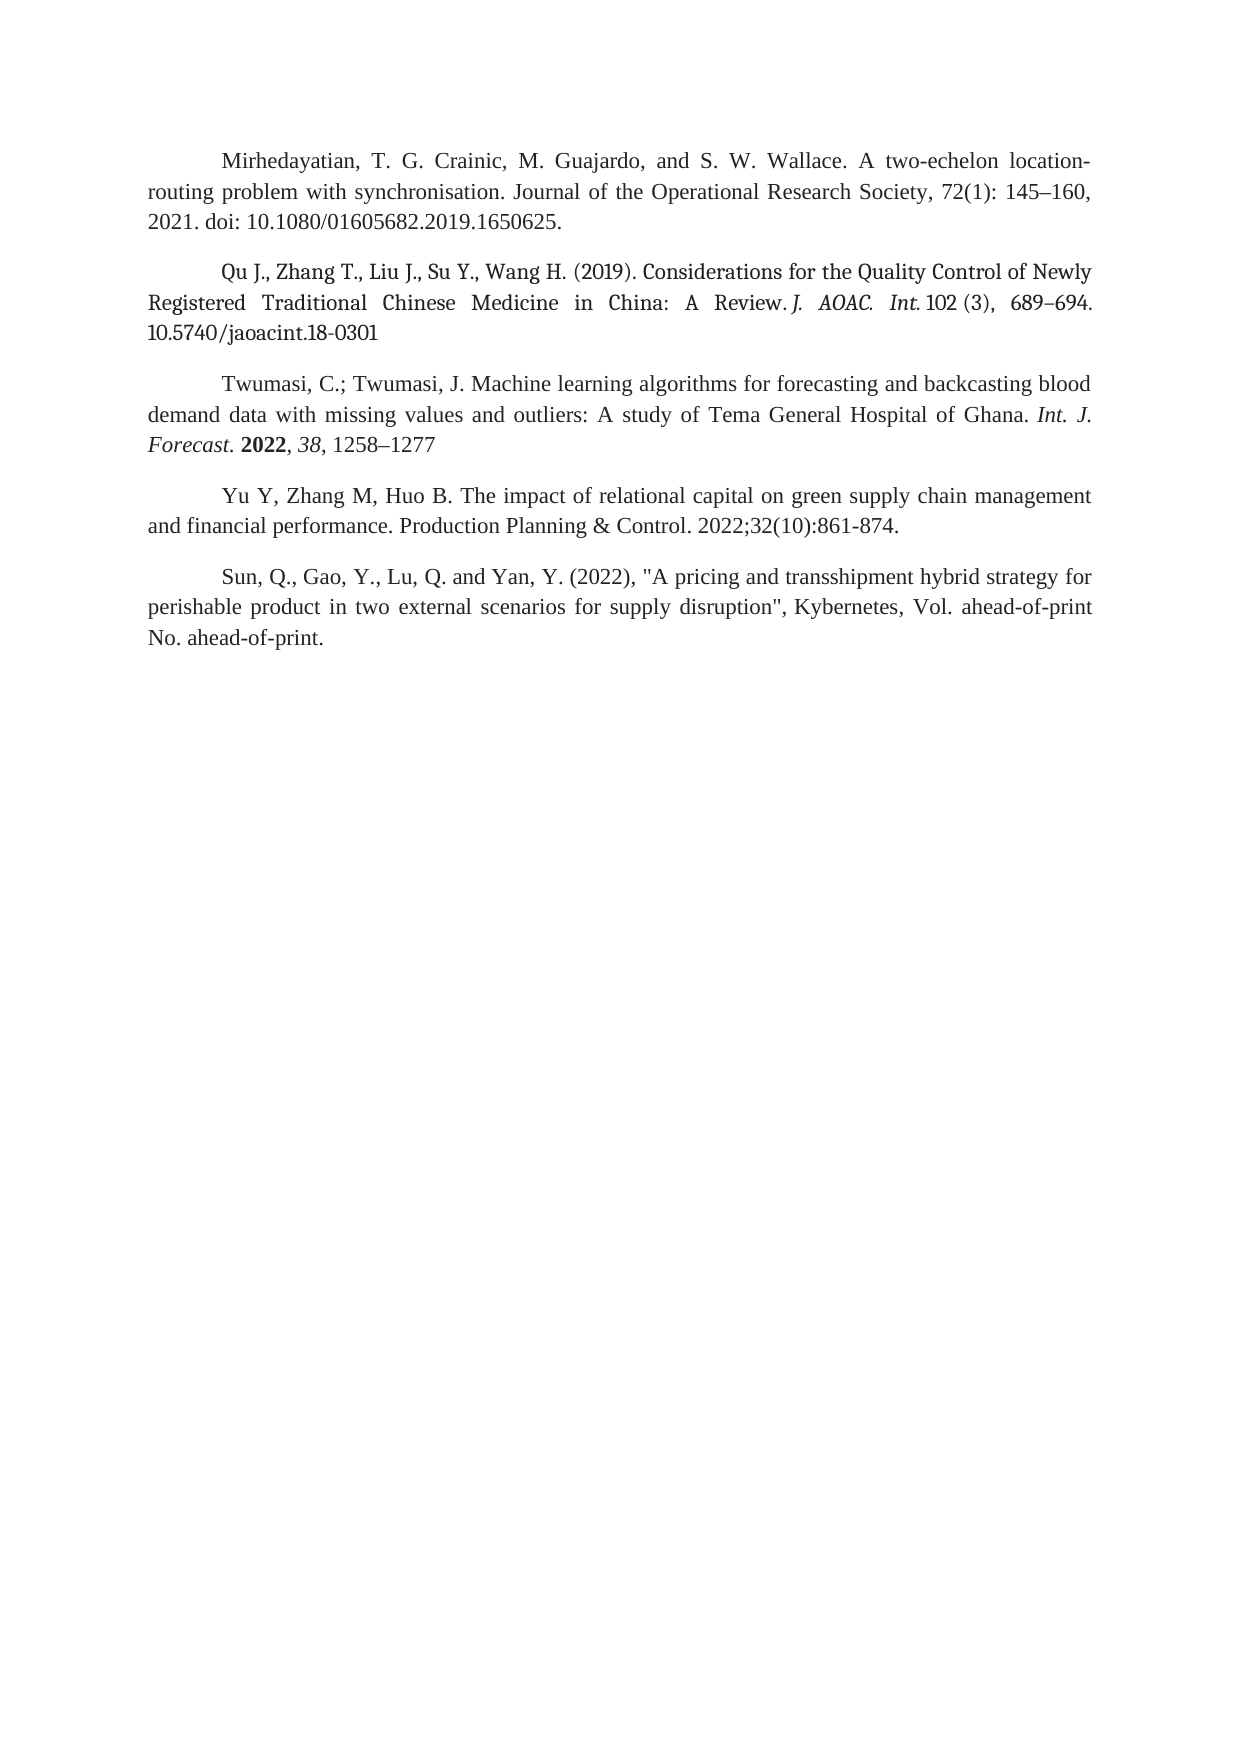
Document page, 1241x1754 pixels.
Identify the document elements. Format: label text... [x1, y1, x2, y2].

text Sun, Q., Gao, Y., Lu, Q. and Yan, Y. (2022), "A pricing and transshipment hybrid strategy for perishable product in two external scenarios for supply disruption", Kybernetes, Vol. ahead-of-print No. ahead-of-print. [148, 620, 1093, 650]
text Mirhedayatian, T. G. Crainic, M. Guajardo, and S. W. Wallace. A two-echelon location- routing problem with synchronisation. Journal of the Operational Research Society, 72(1): 145–160, 2021. doi: 10.1080/01605682.2019.1650625. [148, 204, 1093, 234]
text Qu J., Zhang T., Liu J., Su Y., Wang H. (2019). Considerations for the Quality Control of Newly Registered Traditional Chinese Medicine in China: A Review. J. AOAC. Int. 102 (3), 689–694. 10.5740/jaoacint.18-0301 [148, 259, 1093, 346]
text Mirhedayatian, T. G. Crainic, M. Guajardo, and S. W. Wallace. A two-echelon location- routing problem with synchronisation. Journal of the Operational Research Society, 72(1): 145–160, 2021. doi: 10.1080/01605682.2019.1650625. [148, 148, 1093, 178]
text Twumasi, C.; Twumasi, J. Machine learning algorithms for forecasting and backcasting blood demand data with missing values and outliers: A study of Tema General Hospital of Ghana. Int. J. Forecast. 2022, 38, 1258–1277 [148, 371, 1093, 401]
text Sun, Q., Gao, Y., Lu, Q. and Yan, Y. (2022), "A pricing and transshipment hybrid strategy for perishable product in two external scenarios for supply disruption", Kybernetes, Vol. ahead-of-print No. ahead-of-print. [148, 563, 1093, 594]
text Yu Y, Zhang M, Huo B. The impact of relational capital on green supply chain management and financial performance. Production Planning & Control. 2022;32(10):861-874. [148, 482, 1093, 538]
text Twumasi, C.; Twumasi, J. Machine learning algorithms for forecasting and backcasting blood demand data with missing values and outliers: A study of Tema General Hospital of Ghana. Int. J. Forecast. 2022, 38, 1258–1277 [148, 427, 1093, 457]
